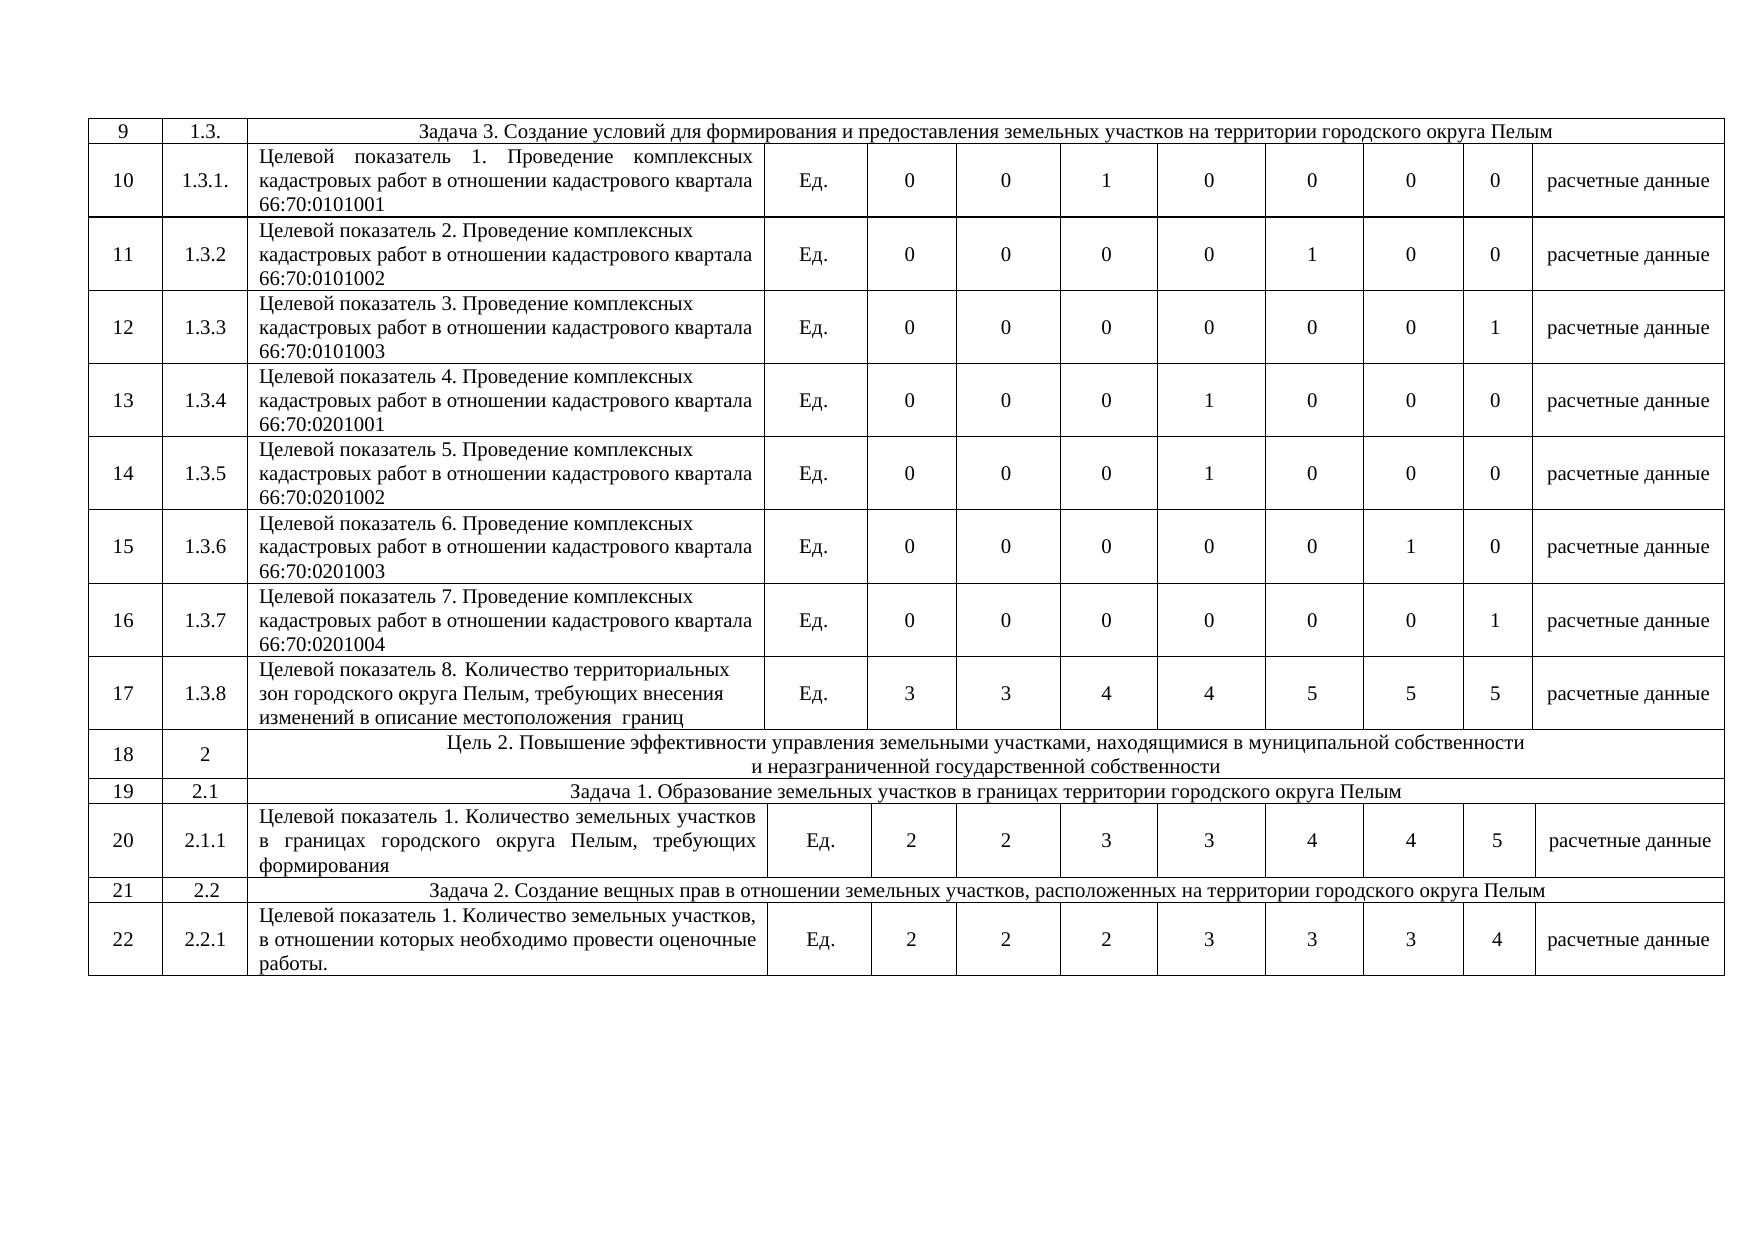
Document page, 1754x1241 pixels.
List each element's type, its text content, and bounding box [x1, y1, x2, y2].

table_cell 0 [868, 510, 956, 583]
table_cell 21 [89, 878, 162, 902]
table_cell 5 [1364, 657, 1463, 729]
table_cell расчетные данные [1533, 510, 1724, 583]
table_cell расчетные данные [1533, 364, 1724, 436]
table_cell 3 [1158, 804, 1265, 877]
table_cell Целевой показатель 8. Количество территориальных зон городского округа Пелым, требующих внесения изменений в описание местоположения границ [248, 657, 764, 729]
table_cell 0 [957, 218, 1060, 290]
table_cell 0 [957, 437, 1060, 509]
table_cell 2 [1061, 903, 1157, 975]
table_cell 1.3.2 [163, 218, 247, 290]
table_cell расчетные данные [1536, 903, 1724, 975]
table_cell расчетные данные [1533, 144, 1724, 216]
table_cell 0 [1364, 291, 1463, 363]
table_cell 2 [957, 903, 1060, 975]
table_cell 0 [957, 144, 1060, 216]
table_cell 0 [957, 364, 1060, 436]
table_cell 1.3.8 [163, 657, 247, 729]
table_cell расчетные данные [1533, 218, 1724, 290]
table_cell 22 [89, 903, 162, 975]
table_cell 0 [1266, 291, 1363, 363]
table_cell Задача 2. Создание вещных прав в отношении земельных участков, расположенных на территории городского округа Пелым [248, 878, 1724, 902]
table_cell 0 [868, 437, 956, 509]
table_cell 3 [957, 657, 1060, 729]
table_cell 0 [1266, 510, 1363, 583]
table_cell 0 [1464, 218, 1532, 290]
table_cell 2 [872, 804, 956, 877]
table_cell 1.3.1. [163, 144, 247, 216]
table_cell 0 [957, 584, 1060, 656]
table_cell 3 [868, 657, 956, 729]
table_cell 0 [1266, 364, 1363, 436]
table_cell 0 [868, 144, 956, 216]
table_cell 1 [1464, 584, 1532, 656]
table_cell 0 [1364, 437, 1463, 509]
table_cell 10 [89, 144, 162, 216]
table_cell 0 [957, 510, 1060, 583]
table_cell расчетные данные [1533, 657, 1724, 729]
table_cell 5 [1464, 657, 1532, 729]
table_cell 2.1.1 [163, 804, 247, 877]
table_cell расчетные данные [1533, 584, 1724, 656]
table_cell Целевой показатель 5. Проведение комплексных кадастровых работ в отношении кадастрового квартала 66:70:0201002 [248, 437, 764, 509]
table_cell Задача 3. Создание условий для формирования и предоставления земельных участков на территории городского округа Пелым [248, 119, 1724, 143]
table_cell 3 [1061, 804, 1157, 877]
table_cell 1 [1158, 364, 1265, 436]
table_cell 0 [1464, 510, 1532, 583]
table_cell расчетные данные [1533, 437, 1724, 509]
table_cell Ед. [765, 291, 867, 363]
table_cell 0 [1061, 510, 1157, 583]
table_cell 0 [1158, 510, 1265, 583]
table_cell 0 [1061, 218, 1157, 290]
table_cell 2 [872, 903, 956, 975]
table_cell 4 [1061, 657, 1157, 729]
table_cell 2.2.1 [163, 903, 247, 975]
table_cell 16 [89, 584, 162, 656]
table_cell 1 [1266, 218, 1363, 290]
table_cell 0 [1061, 437, 1157, 509]
table_cell Ед. [768, 903, 871, 975]
table_cell 0 [1464, 364, 1532, 436]
table_cell 1.3.6 [163, 510, 247, 583]
table_cell 20 [89, 804, 162, 877]
table_cell 0 [1158, 584, 1265, 656]
table_cell Целевой показатель 1. Количество земельных участков, в отношении которых необходимо провести оценочные работы. [248, 903, 767, 975]
table_cell Целевой показатель 7. Проведение комплексных кадастровых работ в отношении кадастрового квартала 66:70:0201004 [248, 584, 764, 656]
table_cell 0 [1158, 291, 1265, 363]
table_cell 3 [1158, 903, 1265, 975]
table_cell 5 [1464, 804, 1535, 877]
table_cell Ед. [765, 510, 867, 583]
table_cell Ед. [765, 218, 867, 290]
table_cell Целевой показатель 1. Проведение комплексных кадастровых работ в отношении кадастрового квартала 66:70:0101001 [248, 144, 764, 216]
table_cell 0 [1364, 364, 1463, 436]
table_cell 0 [1266, 437, 1363, 509]
table_cell 1.3. [163, 119, 247, 143]
table_cell 1.3.3 [163, 291, 247, 363]
table_cell Ед. [765, 437, 867, 509]
table_cell 1 [1464, 291, 1532, 363]
table_cell Задача 1. Образование земельных участков в границах территории городского округа Пелым [248, 779, 1724, 803]
table_cell 0 [1464, 144, 1532, 216]
table_cell Целевой показатель 3. Проведение комплексных кадастровых работ в отношении кадастрового квартала 66:70:0101003 [248, 291, 764, 363]
table_cell Цель 2. Повышение эффективности управления земельными участками, находящимися в муниципальной собственности и неразграниченной государственной собственности [248, 730, 1724, 778]
table_cell Ед. [765, 144, 867, 216]
table_cell 3 [1266, 903, 1363, 975]
table_cell Ед. [765, 657, 867, 729]
table_cell 19 [89, 779, 162, 803]
table_cell 12 [89, 291, 162, 363]
table_cell Ед. [765, 364, 867, 436]
table_cell 4 [1464, 903, 1535, 975]
table_cell 1.3.4 [163, 364, 247, 436]
table_cell Целевой показатель 1. Количество земельных участков в границах городского округа Пелым, требующих формирования [248, 804, 767, 877]
table_cell 2 [163, 730, 247, 778]
table_cell Целевой показатель 4. Проведение комплексных кадастровых работ в отношении кадастрового квартала 66:70:0201001 [248, 364, 764, 436]
table_cell 0 [1061, 584, 1157, 656]
table_cell 18 [89, 730, 162, 778]
table_cell 1 [1158, 437, 1265, 509]
table_cell 1.3.7 [163, 584, 247, 656]
table_cell 13 [89, 364, 162, 436]
table_cell 3 [1364, 903, 1463, 975]
table_cell 17 [89, 657, 162, 729]
table_cell 2.1 [163, 779, 247, 803]
table_cell 0 [1364, 218, 1463, 290]
table_cell расчетные данные [1533, 291, 1724, 363]
table_cell 0 [868, 584, 956, 656]
table_cell 0 [868, 291, 956, 363]
table_cell 0 [1266, 144, 1363, 216]
table_cell 0 [1158, 218, 1265, 290]
table_cell Ед. [765, 584, 867, 656]
table_cell 1.3.5 [163, 437, 247, 509]
table_cell 4 [1364, 804, 1463, 877]
table_cell 11 [89, 218, 162, 290]
table_cell 15 [89, 510, 162, 583]
table_cell расчетные данные [1536, 804, 1724, 877]
table_cell Целевой показатель 6. Проведение комплексных кадастровых работ в отношении кадастрового квартала 66:70:0201003 [248, 510, 764, 583]
table_cell 0 [1364, 144, 1463, 216]
table_cell Ед. [768, 804, 871, 877]
table_cell 0 [1364, 584, 1463, 656]
table_cell 2 [957, 804, 1060, 877]
table_cell 1 [1364, 510, 1463, 583]
table_cell Целевой показатель 2. Проведение комплексных кадастровых работ в отношении кадастрового квартала 66:70:0101002 [248, 218, 764, 290]
table_cell 0 [1158, 144, 1265, 216]
table_cell 0 [1464, 437, 1532, 509]
table_cell 0 [868, 218, 956, 290]
table_cell 14 [89, 437, 162, 509]
table_cell 4 [1266, 804, 1363, 877]
table_cell 0 [868, 364, 956, 436]
table_cell 9 [89, 119, 162, 143]
table_cell 5 [1266, 657, 1363, 729]
table_cell 0 [957, 291, 1060, 363]
table_cell 1 [1061, 144, 1157, 216]
table_cell 2.2 [163, 878, 247, 902]
table_cell 4 [1158, 657, 1265, 729]
table_cell 0 [1266, 584, 1363, 656]
table_cell 0 [1061, 291, 1157, 363]
table_cell 0 [1061, 364, 1157, 436]
